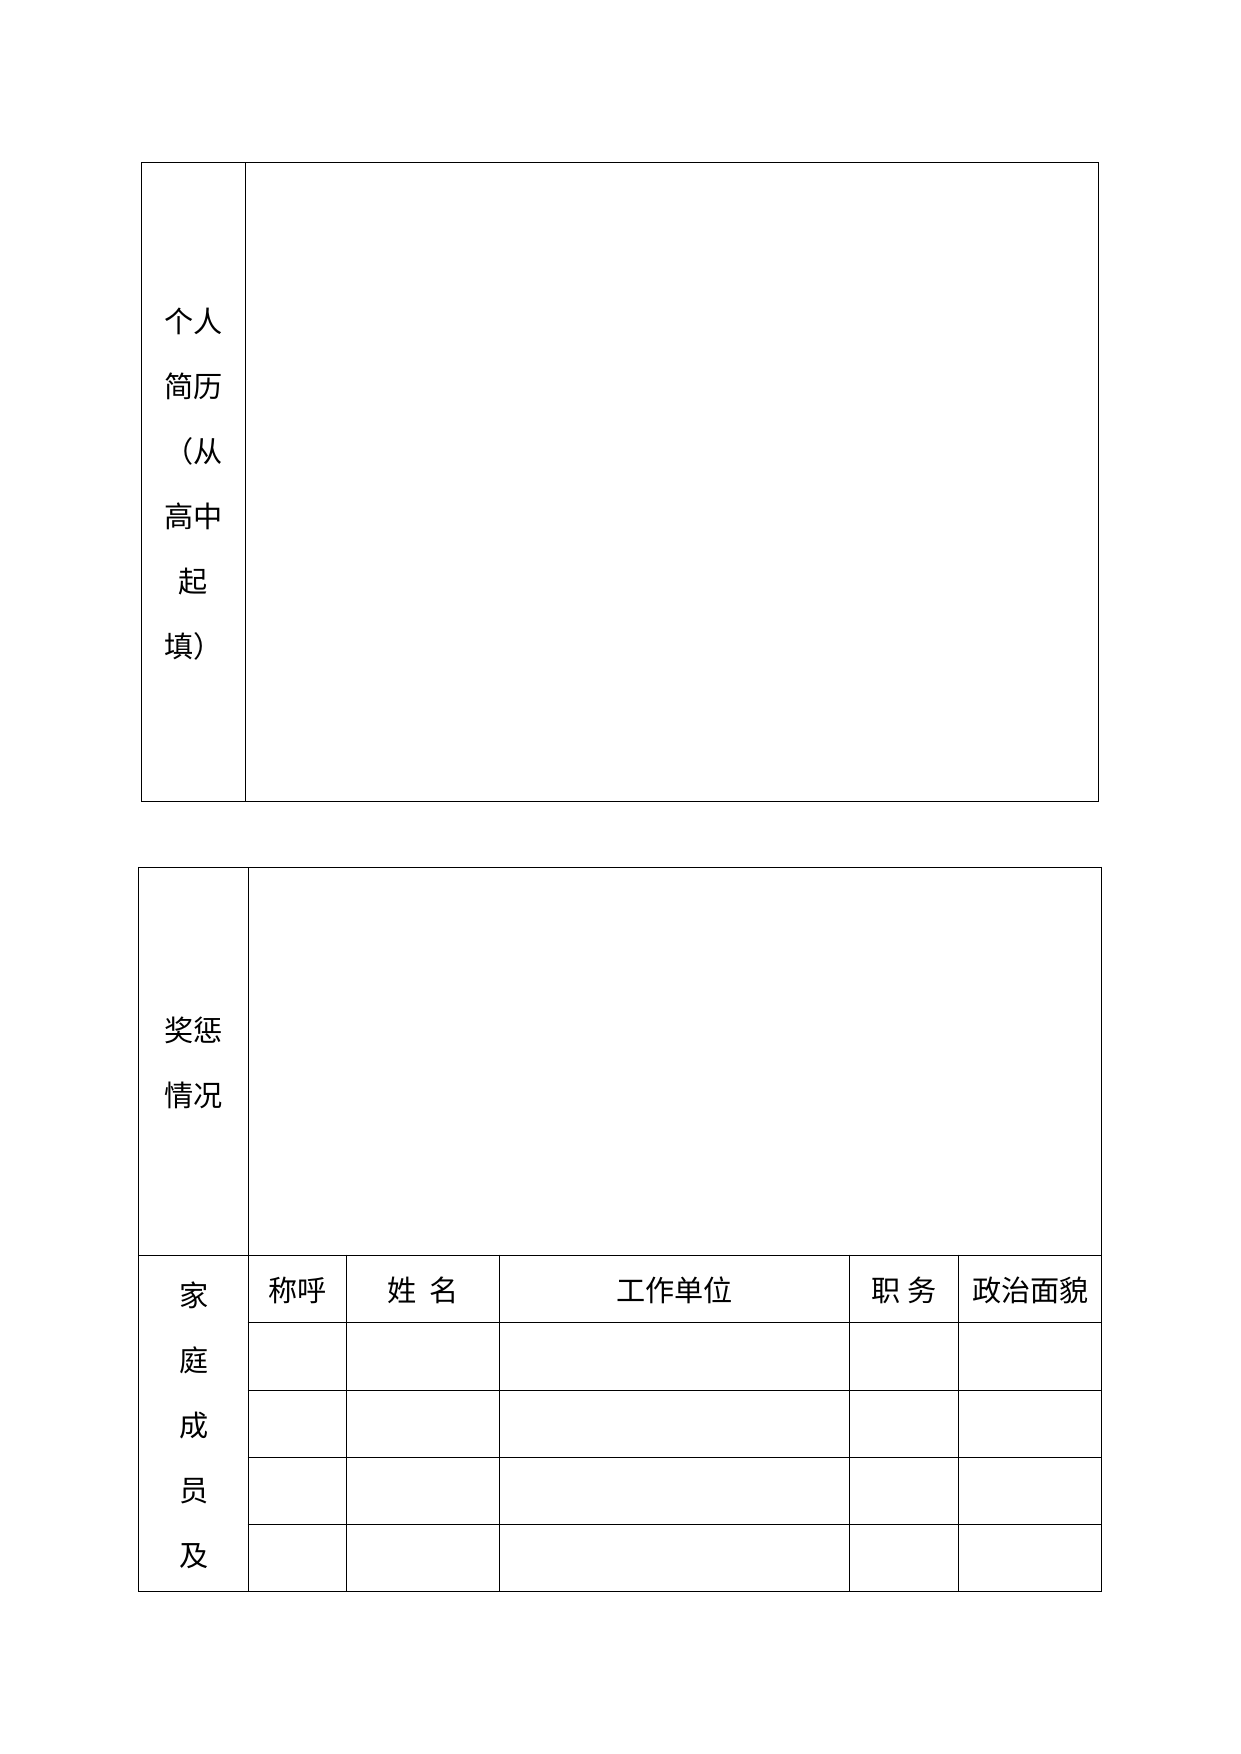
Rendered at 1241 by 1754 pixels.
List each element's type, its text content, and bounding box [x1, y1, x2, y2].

table_cell [850, 1525, 958, 1591]
table_cell [850, 1323, 958, 1389]
table_cell 职 务 [850, 1256, 958, 1322]
table_cell [500, 1323, 849, 1389]
table_cell [850, 1458, 958, 1524]
table_cell [959, 1391, 1101, 1457]
table_cell [959, 1458, 1101, 1524]
table_cell [249, 1323, 346, 1389]
table_cell [500, 1391, 849, 1457]
table_cell [500, 1525, 849, 1591]
table_header 奖惩情况 [139, 868, 248, 1254]
table_cell [246, 163, 1098, 801]
table_header [249, 868, 1101, 1254]
table_cell [959, 1525, 1101, 1591]
table_cell [347, 1391, 499, 1457]
table_cell 姓 名 [347, 1256, 499, 1322]
table_cell [347, 1525, 499, 1591]
table_cell [850, 1391, 958, 1457]
table_cell 家 庭 成 员 及 主 要 社 会 关 系 [139, 1256, 248, 1591]
table_cell [347, 1323, 499, 1389]
table_cell 个人简历（从高中起填） [142, 163, 245, 801]
table_cell 政治面貌 [959, 1256, 1101, 1322]
table_cell [959, 1323, 1101, 1389]
table_cell 称呼 [249, 1256, 346, 1322]
table_cell [500, 1458, 849, 1524]
table_cell [249, 1458, 346, 1524]
table_cell [249, 1391, 346, 1457]
table_cell 工作单位 [500, 1256, 849, 1322]
table_cell [347, 1458, 499, 1524]
table_cell [249, 1525, 346, 1591]
